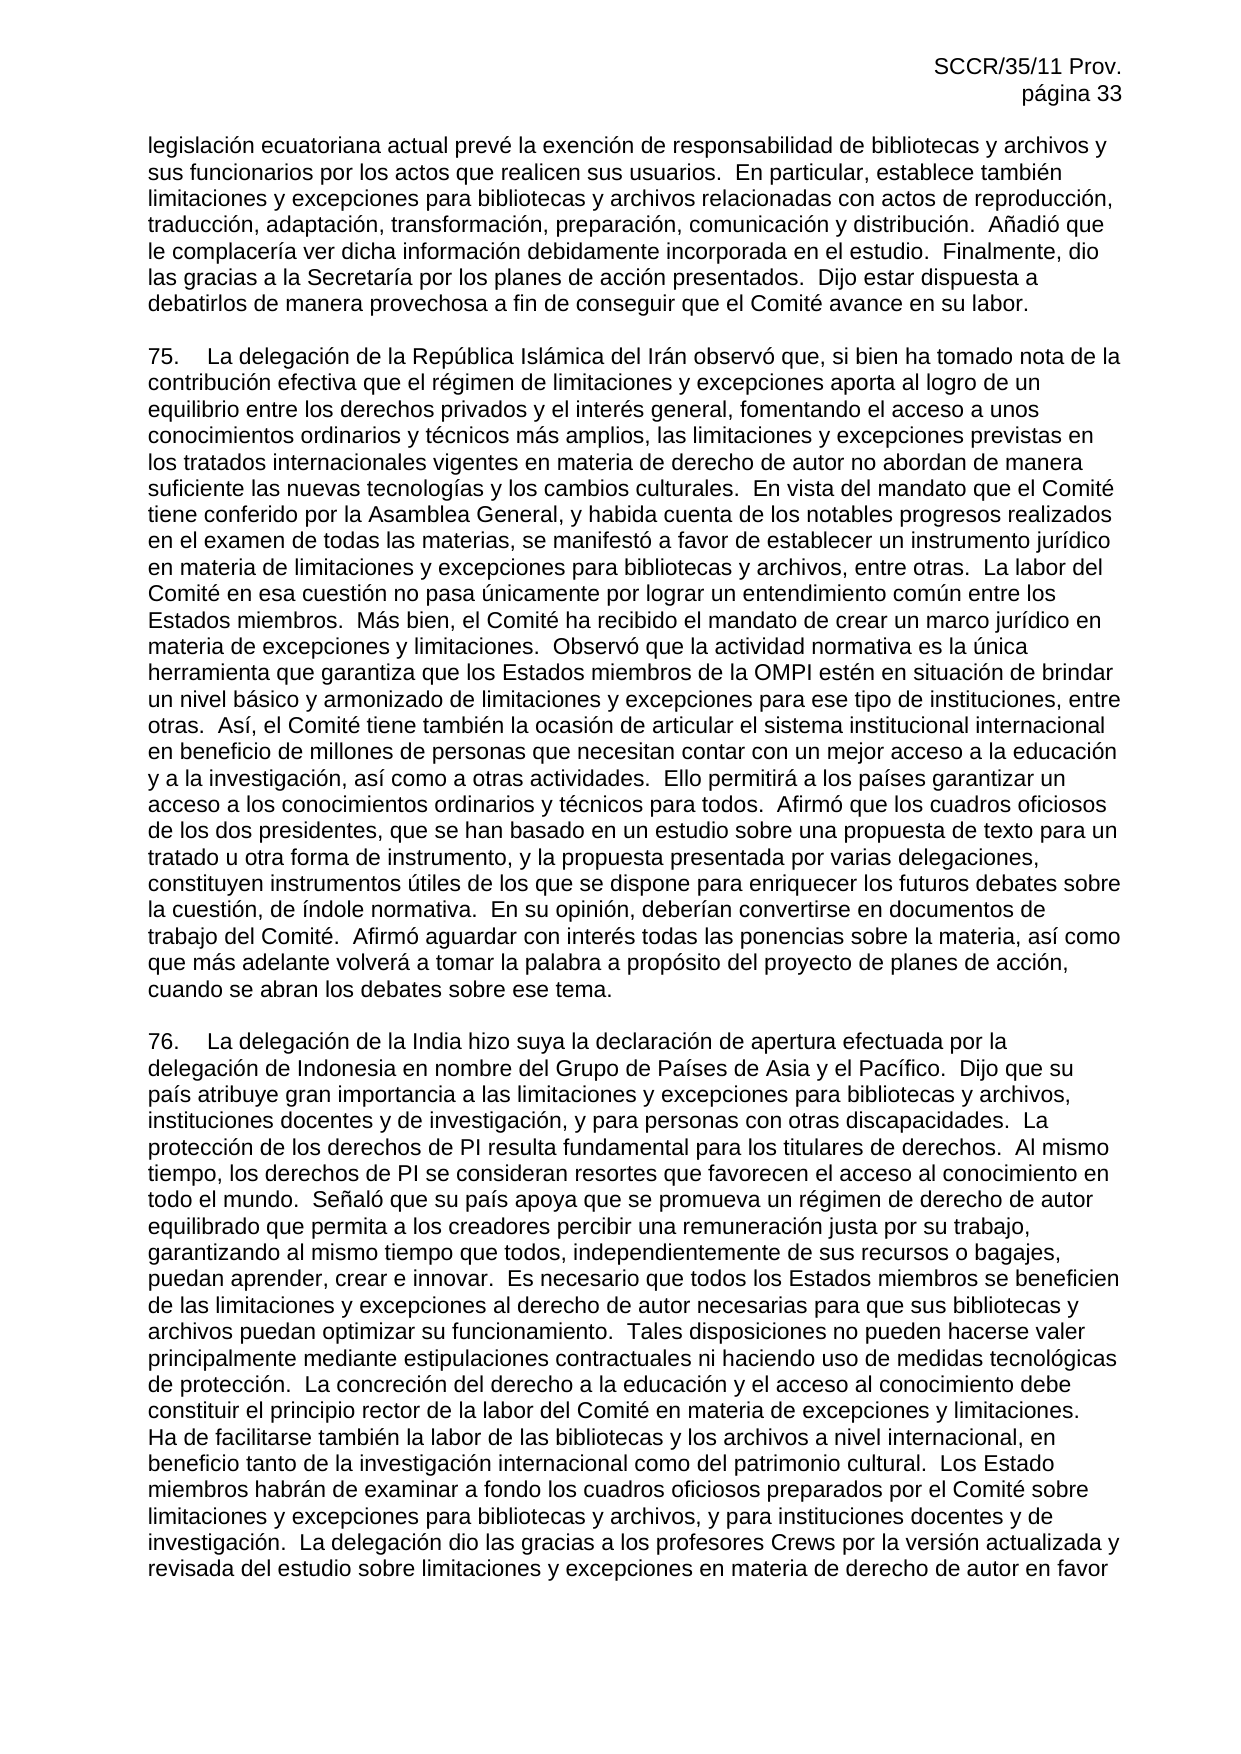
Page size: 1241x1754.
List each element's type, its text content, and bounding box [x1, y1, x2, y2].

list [148, 132, 1122, 317]
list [148, 1028, 1122, 1582]
list La delegación de la República Islámica del Irán observó que, si bien ha tomado nota de la contribución efectiva que el régimen de limitaciones y excepciones aporta al logro de un equilibrio entre los derechos privados y el interés general, fomentando el acceso a unos conocimientos ordinarios y técnicos más amplios, las limitaciones y excepciones previstas en los tratados internacionales vigentes en materia de derecho de autor no abordan de manera suficiente las nuevas tecnologías y los cambios culturales. En vista del mandato que el Comité tiene conferido por la Asamblea General, y habida cuenta de los notables progresos realizados en el examen de todas las materias, se manifestó a favor de establecer un instrumento jurídico en materia de limitaciones y excepciones para bibliotecas y archivos, entre otras. La labor del Comité en esa cuestión no pasa únicamente por lograr un entendimiento común entre los Estados miembros. Más bien, el Comité ha recibido el mandato de crear un marco jurídico en materia de excepciones y limitaciones. Observó que la actividad normativa es la única herramienta que garantiza que los Estados miembros de la OMPI estén en situación de brindar un nivel básico y armonizado de limitaciones y excepciones para ese tipo de instituciones, entre otras. Así, el Comité tiene también la ocasión de articular el sistema institucional internacional en beneficio de millones de personas que necesitan contar con un mejor acceso a la educación y a la investigación, así como a otras actividades. Ello permitirá a los países garantizar un acceso a los conocimientos ordinarios y técnicos para todos. Afirmó que los cuadros oficiosos de los dos presidentes, que se han basado en un estudio sobre una propuesta de texto para un tratado u otra forma de instrumento, y la propuesta presentada por varias delegaciones, constituyen instrumentos útiles de los que se dispone para enriquecer los futuros debates sobre la cuestión, de índole normativa. En su opinión, deberían convertirse en documentos de trabajo del Comité. Afirmó aguardar con interés todas las ponencias sobre la materia, así como que más adelante volverá a tomar la palabra a propósito del proyecto de planes de acción, cuando se abran los debates sobre ese tema. [148, 343, 1122, 1002]
